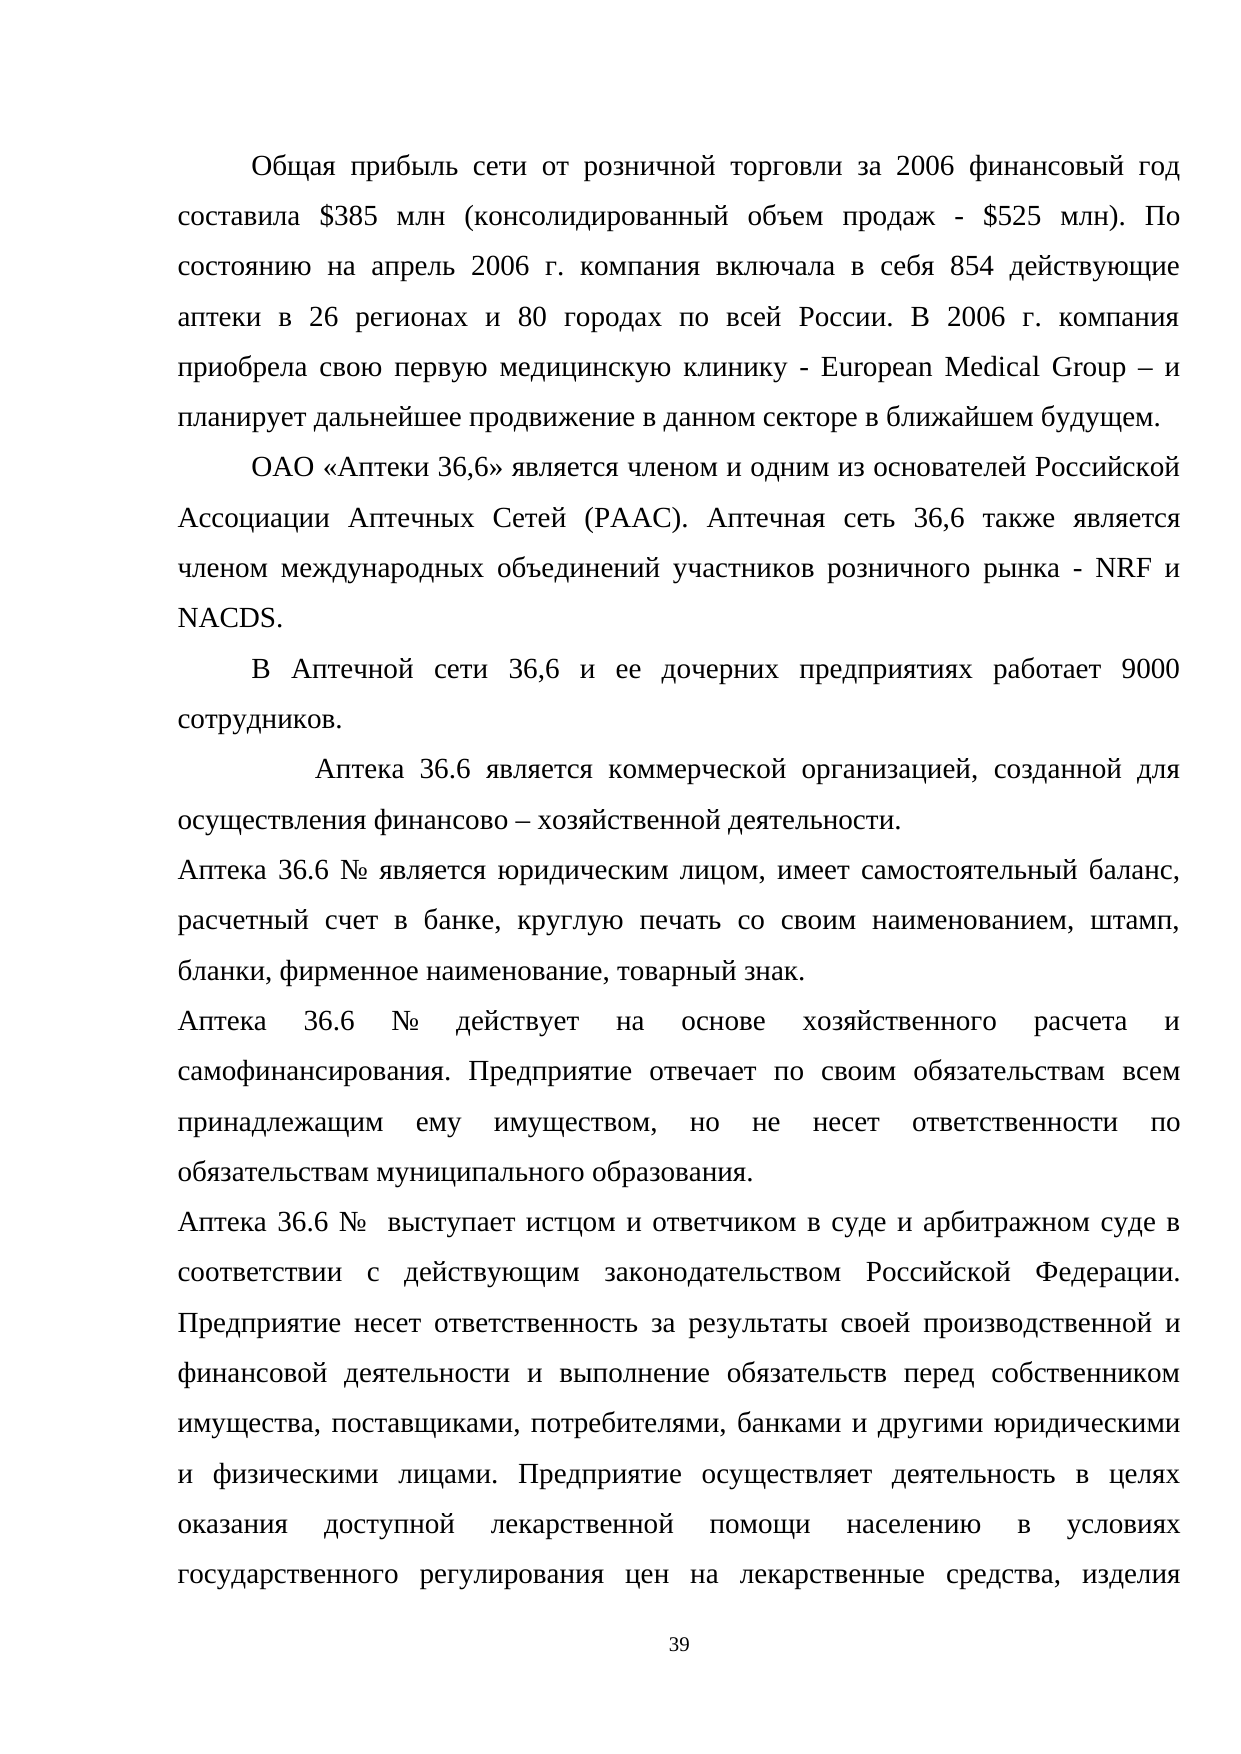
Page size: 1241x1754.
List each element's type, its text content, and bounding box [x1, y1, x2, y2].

text Аптека 36.6 № действует на основе хозяйственного расчета и самофинансирования. Предприятие отвечает по своим обязательствам всем принадлежащим ему имуществом, но не несет ответственности по обязательствам муниципального образования. [177, 1003, 1181, 1187]
text ОАО «Аптеки 36,6» является членом и одним из основателей Российской Ассоциации Аптечных Сетей (РААС). Аптечная сеть 36,6 также является членом международных объединений участников розничного рынка - NRF и NACDS. [177, 449, 1181, 634]
text Аптека 36.6 является коммерческой организацией, созданной для осуществления финансово – хозяйственной деятельности. [177, 751, 1181, 835]
text Аптека 36.6 № является юридическим лицом, имеет самостоятельный баланс, расчетный счет в банке, круглую печать со своим наименованием, штамп, бланки, фирменное наименование, товарный знак. [177, 852, 1181, 986]
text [177, 1204, 1181, 1590]
text В Аптечной сети 36,6 и ее дочерних предприятиях работает 9000 сотрудников. [177, 651, 1181, 735]
text Общая прибыль сети от розничной торговли за 2006 финансовый год составила $385 млн (консолидированный объем продаж - $525 млн). По состоянию на апрель . компания включала в себя 854 действующие аптеки в 26 регионах и 80 городах по всей России. В . компания приобрела свою первую медицинскую клинику - European Medical Group – и планирует дальнейшее продвижение в данном секторе в ближайшем будущем. [177, 148, 1181, 433]
